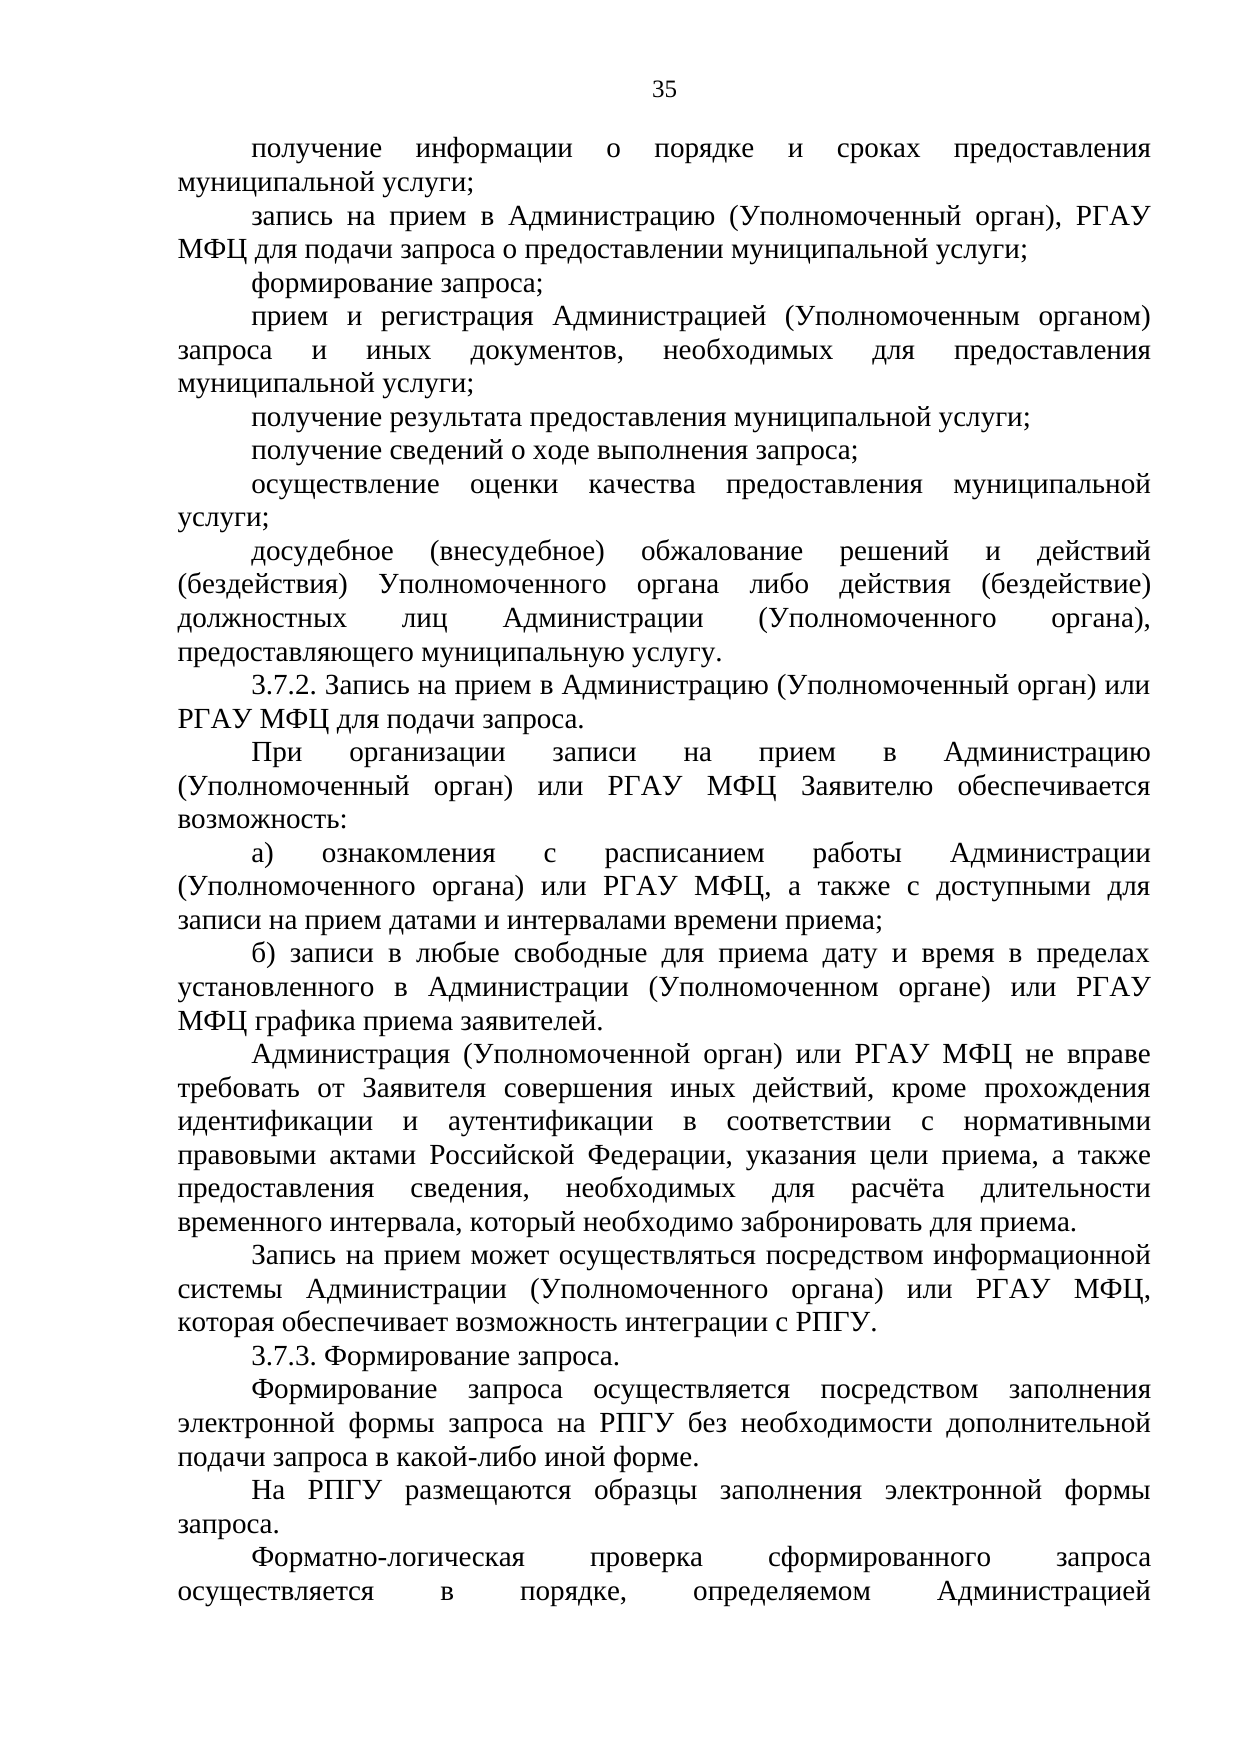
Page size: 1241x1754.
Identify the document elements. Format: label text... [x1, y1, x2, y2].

text формирование запроса; [177, 265, 1152, 298]
text получение информации о порядке и сроках предоставления муниципальной услуги; [177, 131, 1152, 198]
text а) ознакомления с расписанием работы Администрации (Уполномоченного органа) или РГАУ МФЦ, а также с доступными для записи на прием датами и интервалами времени приема; [177, 835, 1152, 936]
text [177, 1539, 1152, 1606]
text Запись на прием может осуществляться посредством информационной системы Администрации (Уполномоченного органа) или РГАУ МФЦ, которая обеспечивает возможность интеграции с РПГУ. [177, 1237, 1152, 1338]
text 3.7.2. Запись на прием в Администрацию (Уполномоченный орган) или РГАУ МФЦ для подачи запроса. [177, 667, 1152, 734]
text Администрация (Уполномоченной орган) или РГАУ МФЦ не вправе требовать от Заявителя совершения иных действий, кроме прохождения идентификации и аутентификации в соответствии с нормативными правовыми актами Российской Федерации, указания цели приема, а также предоставления сведения, необходимых для расчёта длительности временного интервала, который необходимо забронировать для приема. [177, 1036, 1152, 1237]
text На РПГУ размещаются образцы заполнения электронной формы запроса. [177, 1472, 1152, 1539]
text б) записи в любые свободные для приема дату и время в пределах установленного в Администрации (Уполномоченном органе) или РГАУ МФЦ графика приема заявителей. [177, 936, 1152, 1036]
text При организации записи на прием в Администрацию (Уполномоченный орган) или РГАУ МФЦ Заявителю обеспечивается возможность: [177, 734, 1152, 835]
text прием и регистрация Администрацией (Уполномоченным органом) запроса и иных документов, необходимых для предоставления муниципальной услуги; [177, 298, 1152, 399]
text осуществление оценки качества предоставления муниципальной услуги; [177, 466, 1152, 533]
text получение сведений о ходе выполнения запроса; [177, 432, 1152, 466]
text Формирование запроса осуществляется посредством заполнения электронной формы запроса на РПГУ без необходимости дополнительной подачи запроса в какой-либо иной форме. [177, 1372, 1152, 1472]
text досудебное (внесудебное) обжалование решений и действий (бездействия) Уполномоченного органа либо действия (бездействие) должностных лиц Администрации (Уполномоченного органа), предоставляющего муниципальную услугу. [177, 533, 1152, 667]
text запись на прием в Администрацию (Уполномоченный орган), РГАУ МФЦ для подачи запроса о предоставлении муниципальной услуги; [177, 198, 1152, 265]
text 3.7.3. Формирование запроса. [177, 1338, 1152, 1372]
text получение результата предоставления муниципальной услуги; [177, 399, 1152, 432]
